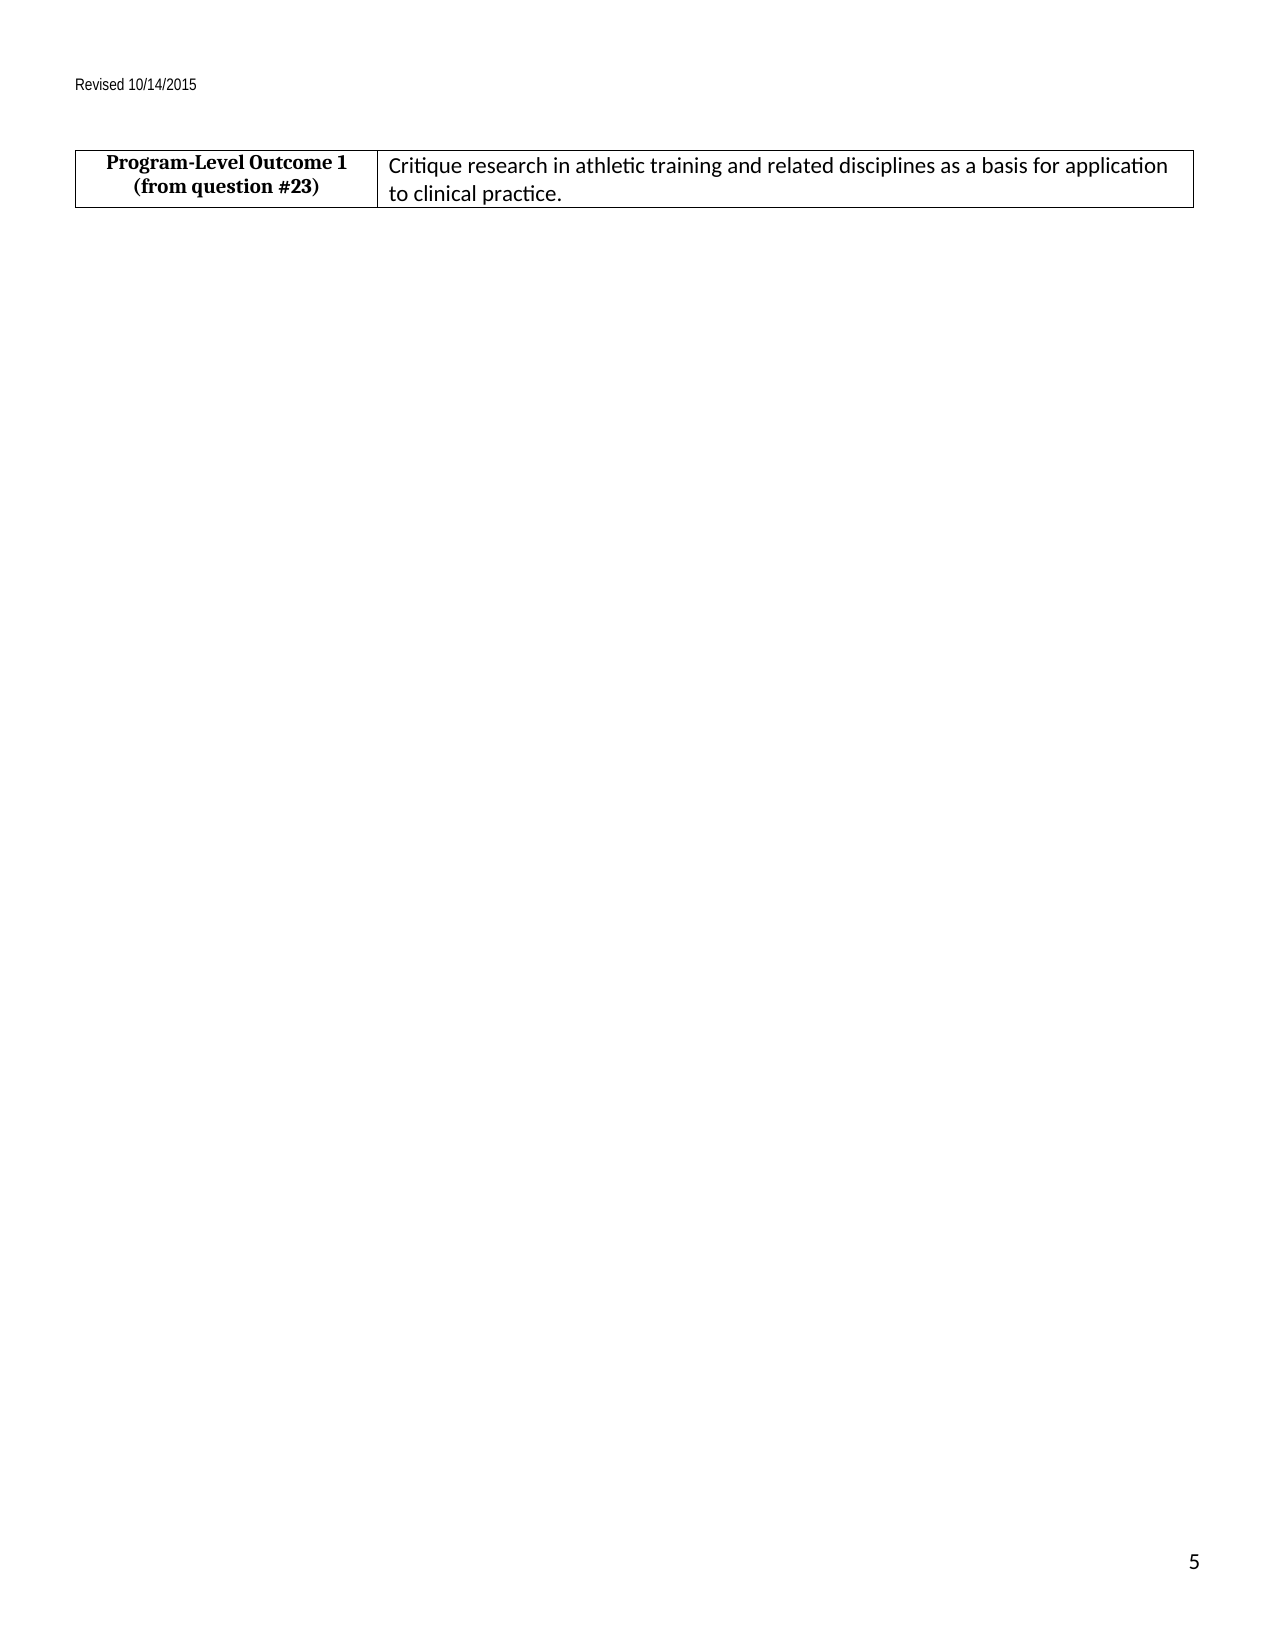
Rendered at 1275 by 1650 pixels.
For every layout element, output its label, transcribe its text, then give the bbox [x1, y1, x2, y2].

table_header Program-Level Outcome 1 (from question #23) [76, 151, 377, 207]
